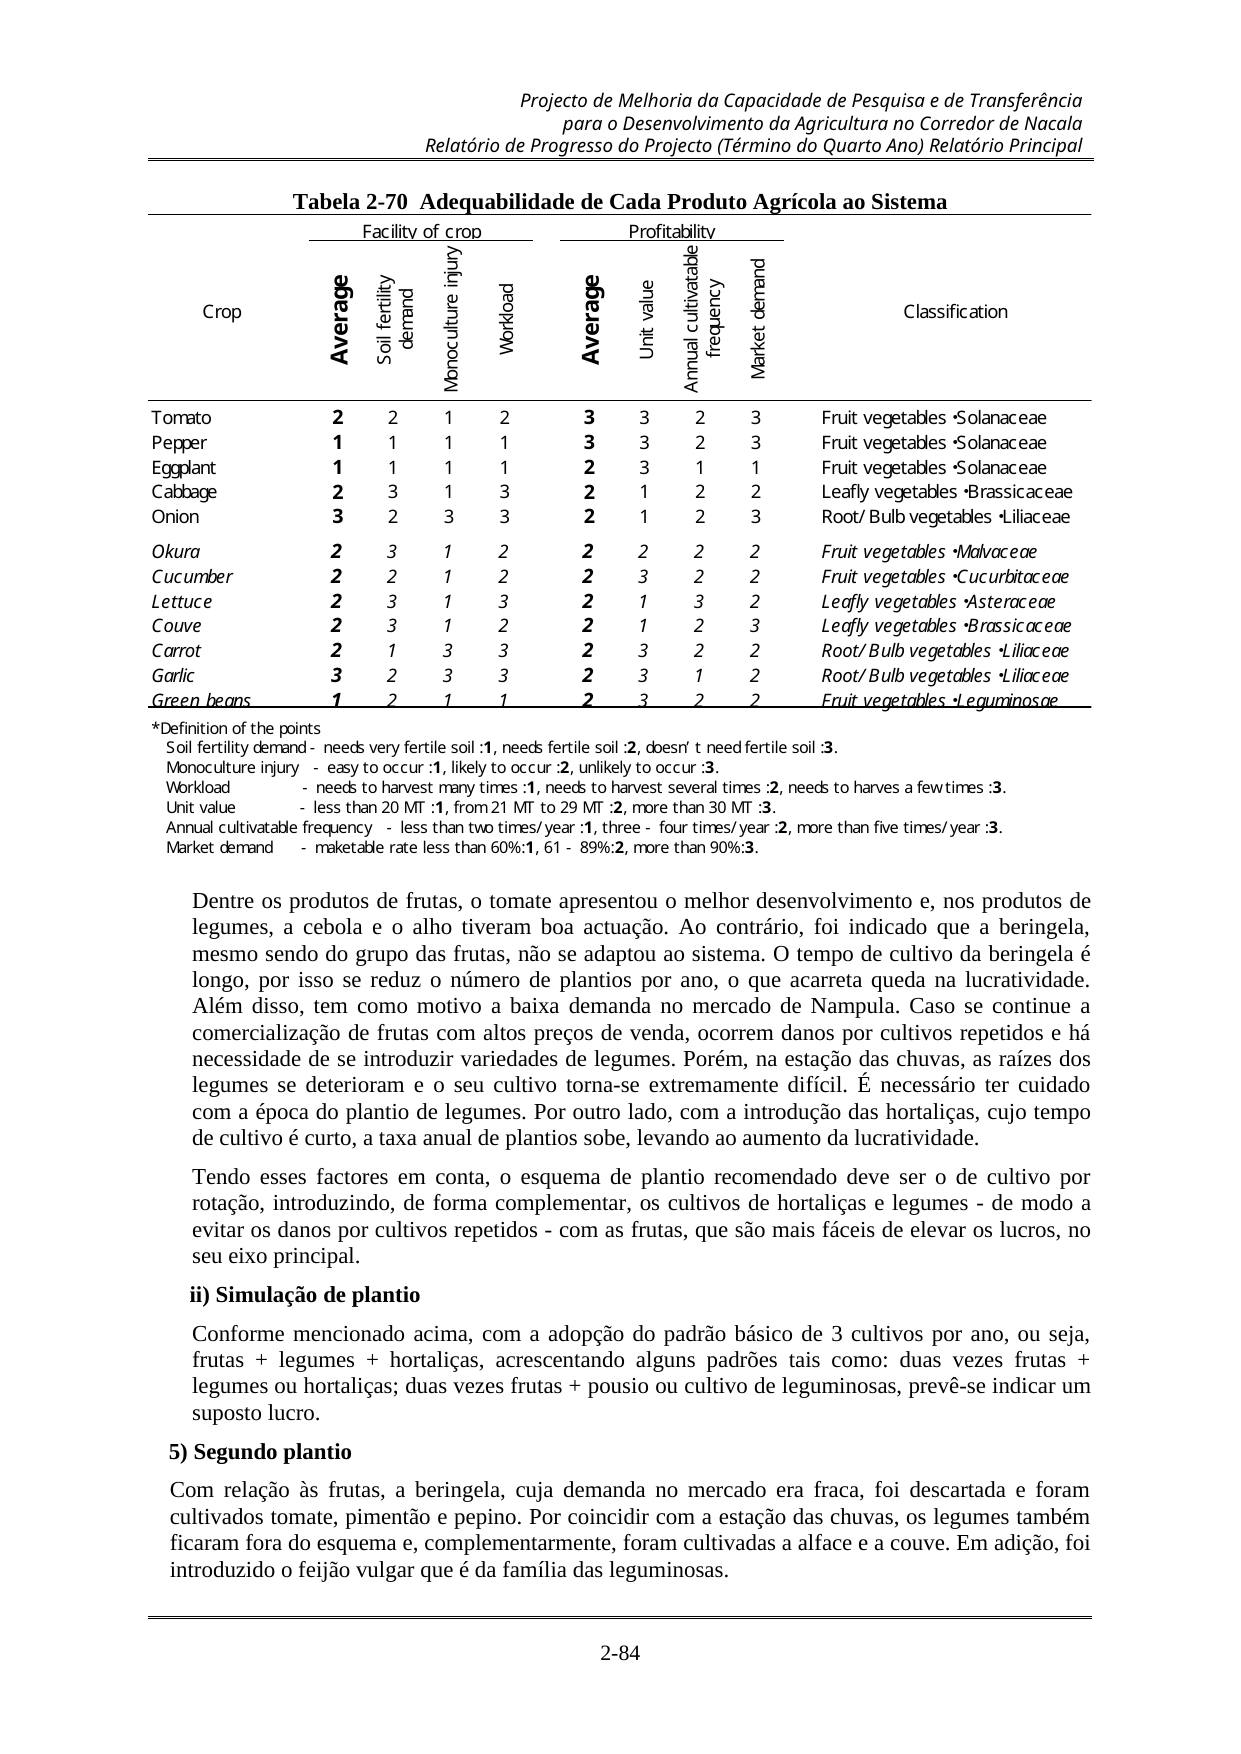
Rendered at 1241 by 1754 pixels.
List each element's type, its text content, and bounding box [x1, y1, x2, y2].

subtitle Simulação de plantio [189, 1281, 1092, 1307]
text Tendo esses factores em conta, o esquema de plantio recomendado deve ser o de cultivo por rotação, introduzindo, de forma complementar, os cultivos de hortaliças e legumes - de modo a evitar os danos por cultivos repetidos - com as frutas, que são mais fáceis de elevar os lucros, no seu eixo principal. [192, 1163, 1092, 1268]
text Dentre os produtos de frutas, o tomate apresentou o melhor desenvolvimento e, nos produtos de legumes, a cebola e o alho tiveram boa actuação. Ao contrário, foi indicado que a beringela, mesmo sendo do grupo das frutas, não se adaptou ao sistema. O tempo de cultivo da beringela é longo, por isso se reduz o número de plantios por ano, o que acarreta queda na lucratividade. Além disso, tem como motivo a baixa demanda no mercado de Nampula. Caso se continue a comercialização de frutas com altos preços de venda, ocorrem danos por cultivos repetidos e há necessidade de se introduzir variedades de legumes. Porém, na estação das chuvas, as raízes dos legumes se deterioram e o seu cultivo torna-se extremamente difícil. É necessário ter cuidado com a época do plantio de legumes. Por outro lado, com a introdução das hortaliças, cujo tempo de cultivo é curto, a taxa anual de plantios sobe, levando ao aumento da lucratividade. [192, 887, 1092, 1151]
text Conforme mencionado acima, com a adopção do padrão básico de 3 cultivos por ano, ou seja, frutas + legumes + hortaliças, acrescentando alguns padrões tais como: duas vezes frutas + legumes ou hortaliças; duas vezes frutas + pousio ou cultivo de leguminosas, prevê-se indicar um suposto lucro. [192, 1320, 1092, 1425]
subtitle Segundo plantio [168, 1438, 1092, 1464]
text Com relação às frutas, a beringela, cuja demanda no mercado era fraca, foi descartada e foram cultivados tomate, pimentão e pepino. Por coincidir com a estação das chuvas, os legumes também ficaram fora do esquema e, complementarmente, foram cultivadas a alface e a couve. Em adição, foi introduzido o feijão vulgar que é da família das leguminosas. [169, 1477, 1092, 1582]
